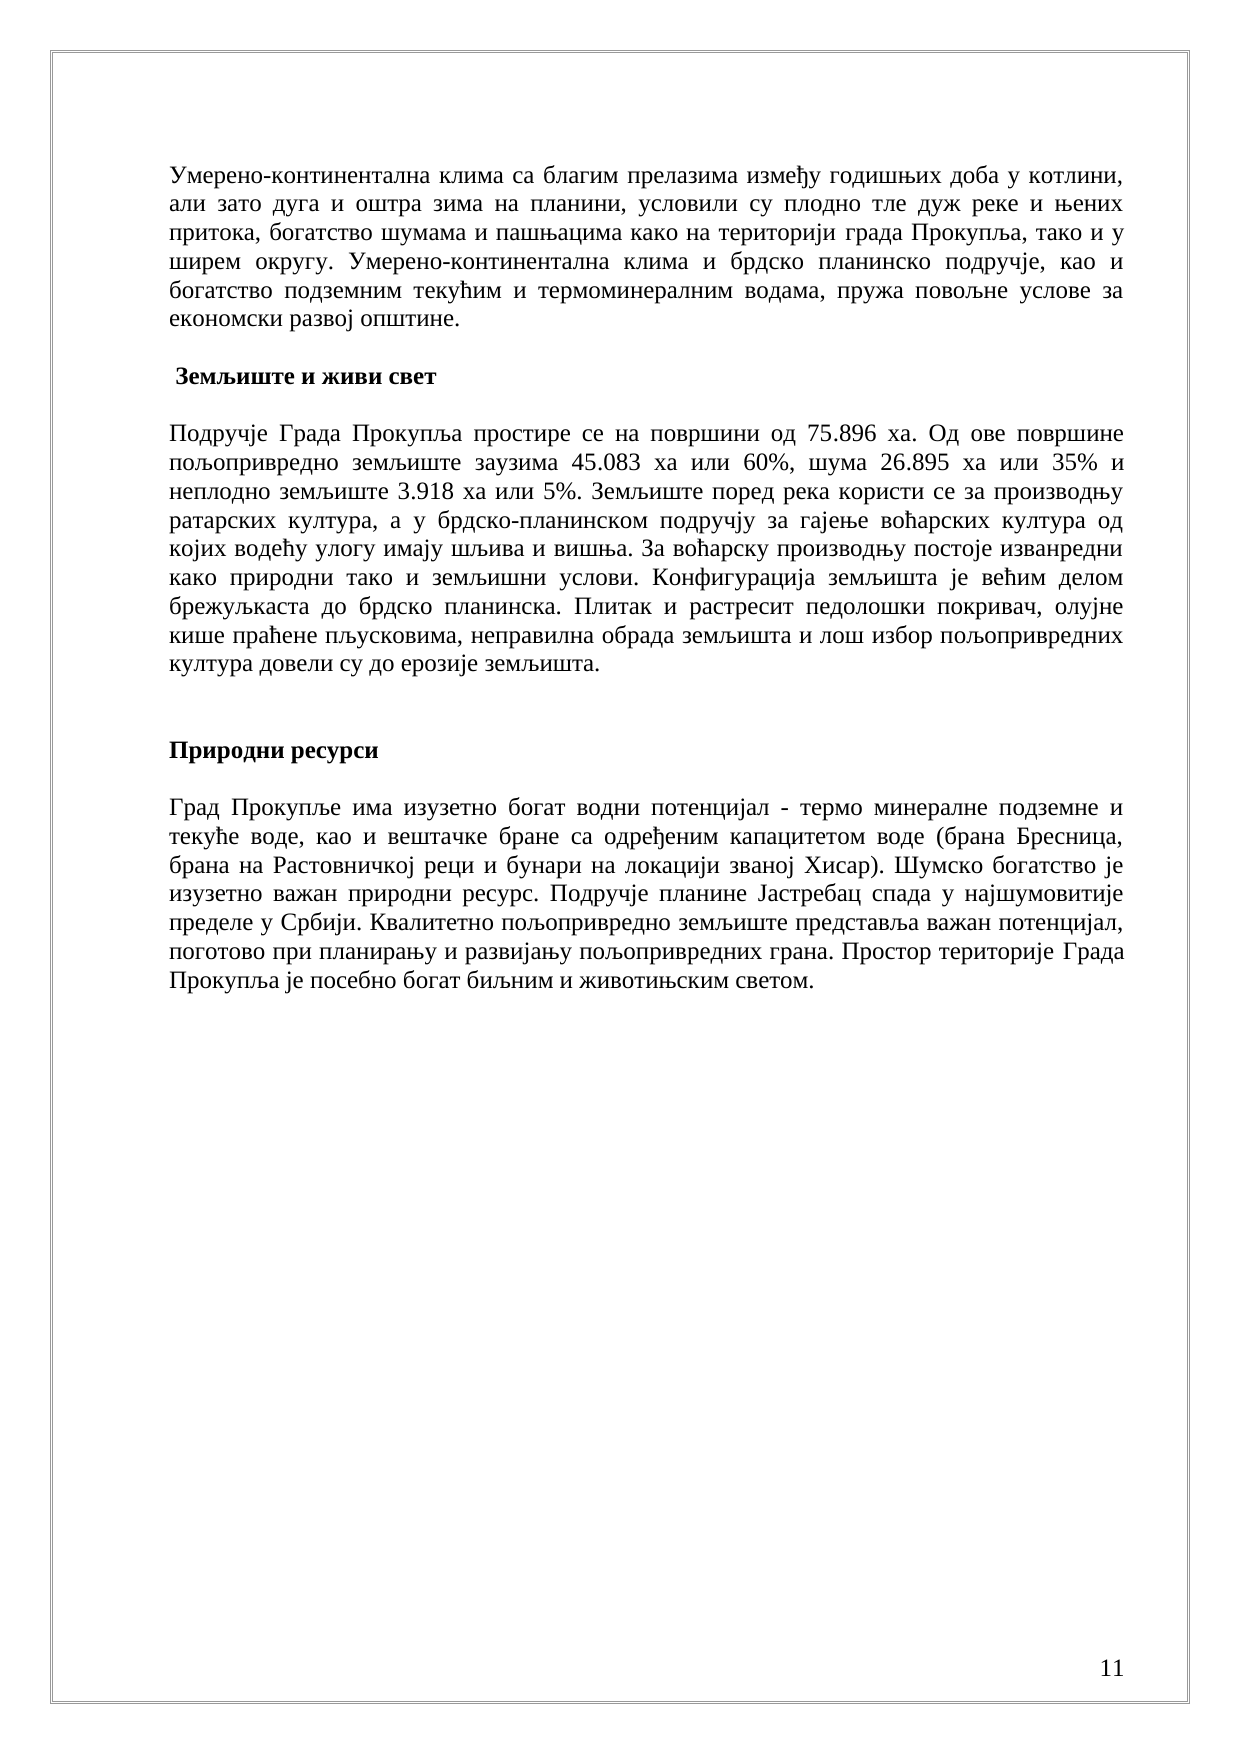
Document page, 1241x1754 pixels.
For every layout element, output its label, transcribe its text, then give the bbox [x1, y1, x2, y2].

text Умерено-континентална клима са благим прелазима између годишњих доба у котлини, али зато дуга и оштра зима на планини, условили су плодно тле дуж реке и њених притока, богатство шумама и пашњацима како на територији града Прокупља, тако и у ширем округу. Умерено-континентална клима и брдско планинско подручје, као и богатство подземним текућим и термоминералним водама, пружа повољне услове за економски развој општине. [169, 160, 1124, 332]
text Природни ресурси [169, 735, 1124, 763]
text Подручје Града Прокупља простире се на површини од 75.896 ха. Од ове површине пољопривредно земљиште заузима 45.083 ха или 60%, шума 26.895 ха или 35% и неплодно земљиште 3.918 ха или 5%. Земљиште поред река користи се за производњу ратарских култура, а у брдско-планинском подручју за гајење воћарских култура од којих водећу улогу имају шљива и вишња. За воћарску производњу постоје изванредни како природни тако и земљишни услови. Конфигурација земљишта је већим делом брежуљкаста до брдско планинска. Плитак и растресит педолошки покривач, олујне кише праћене пљусковима, неправилна обрада земљишта и лош избор пољопривредних култура довели су до ерозије земљишта. [169, 418, 1124, 677]
text Земљиште и живи свет [169, 361, 1124, 390]
text Град Прокупље има изузетно богат водни потенцијал - термо минералне подземне и текуће воде, као и вештачке бране са одређеним капацитетом воде (брана Бресница, брана на Растовничкој реци и бунари на локацији званој Хисар). Шумско богатство је изузетно важан природни ресурс. Подручје планине Јастребац спада у најшумовитије пределе у Србији. Квалитетно пољопривредно земљиште представља важан потенцијал, поготово при планирању и развијању пољопривредних грана. Простор територије Града Прокупља је посебно богат биљним и животињским светом. [169, 792, 1124, 993]
